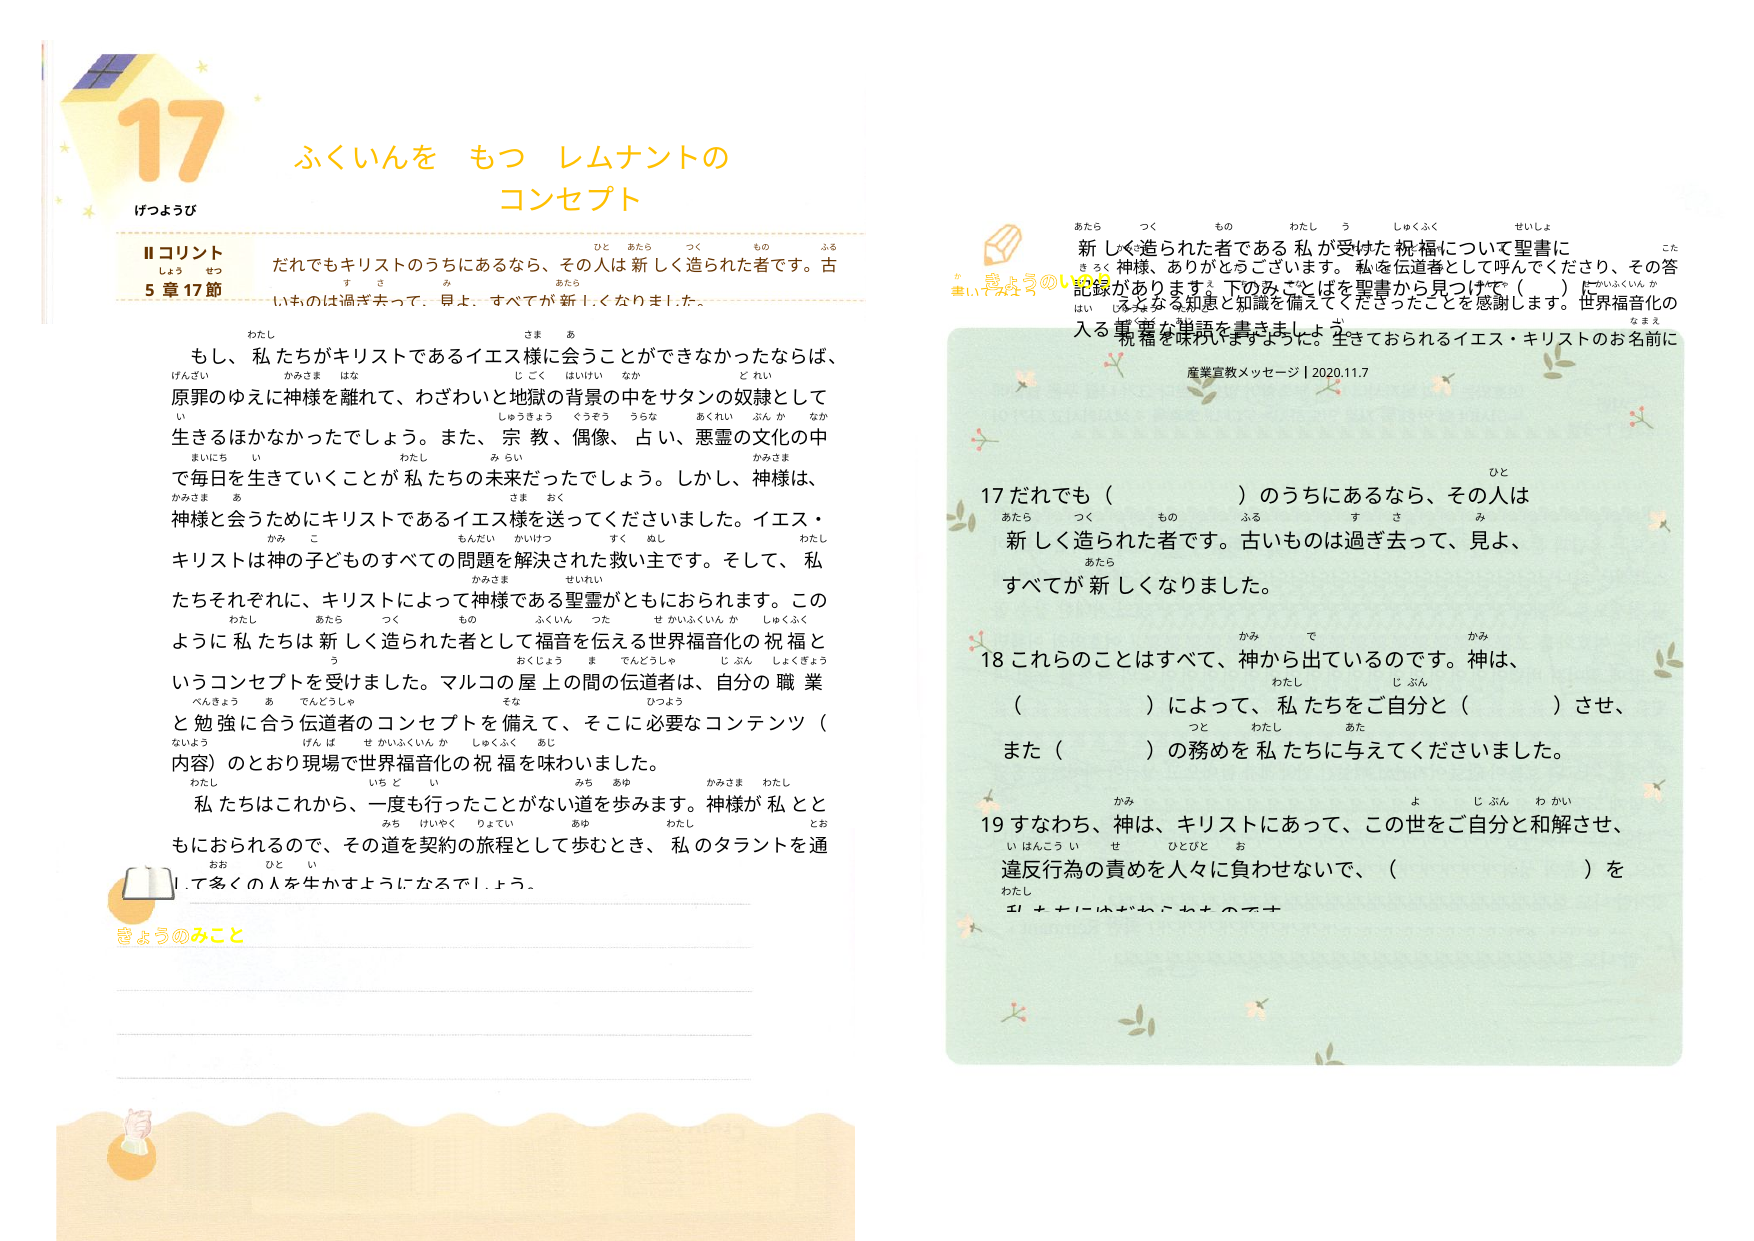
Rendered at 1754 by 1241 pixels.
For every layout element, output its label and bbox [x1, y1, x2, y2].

picture [899, 179, 1729, 1091]
picture [41, 40, 866, 324]
picture [56, 828, 855, 1241]
